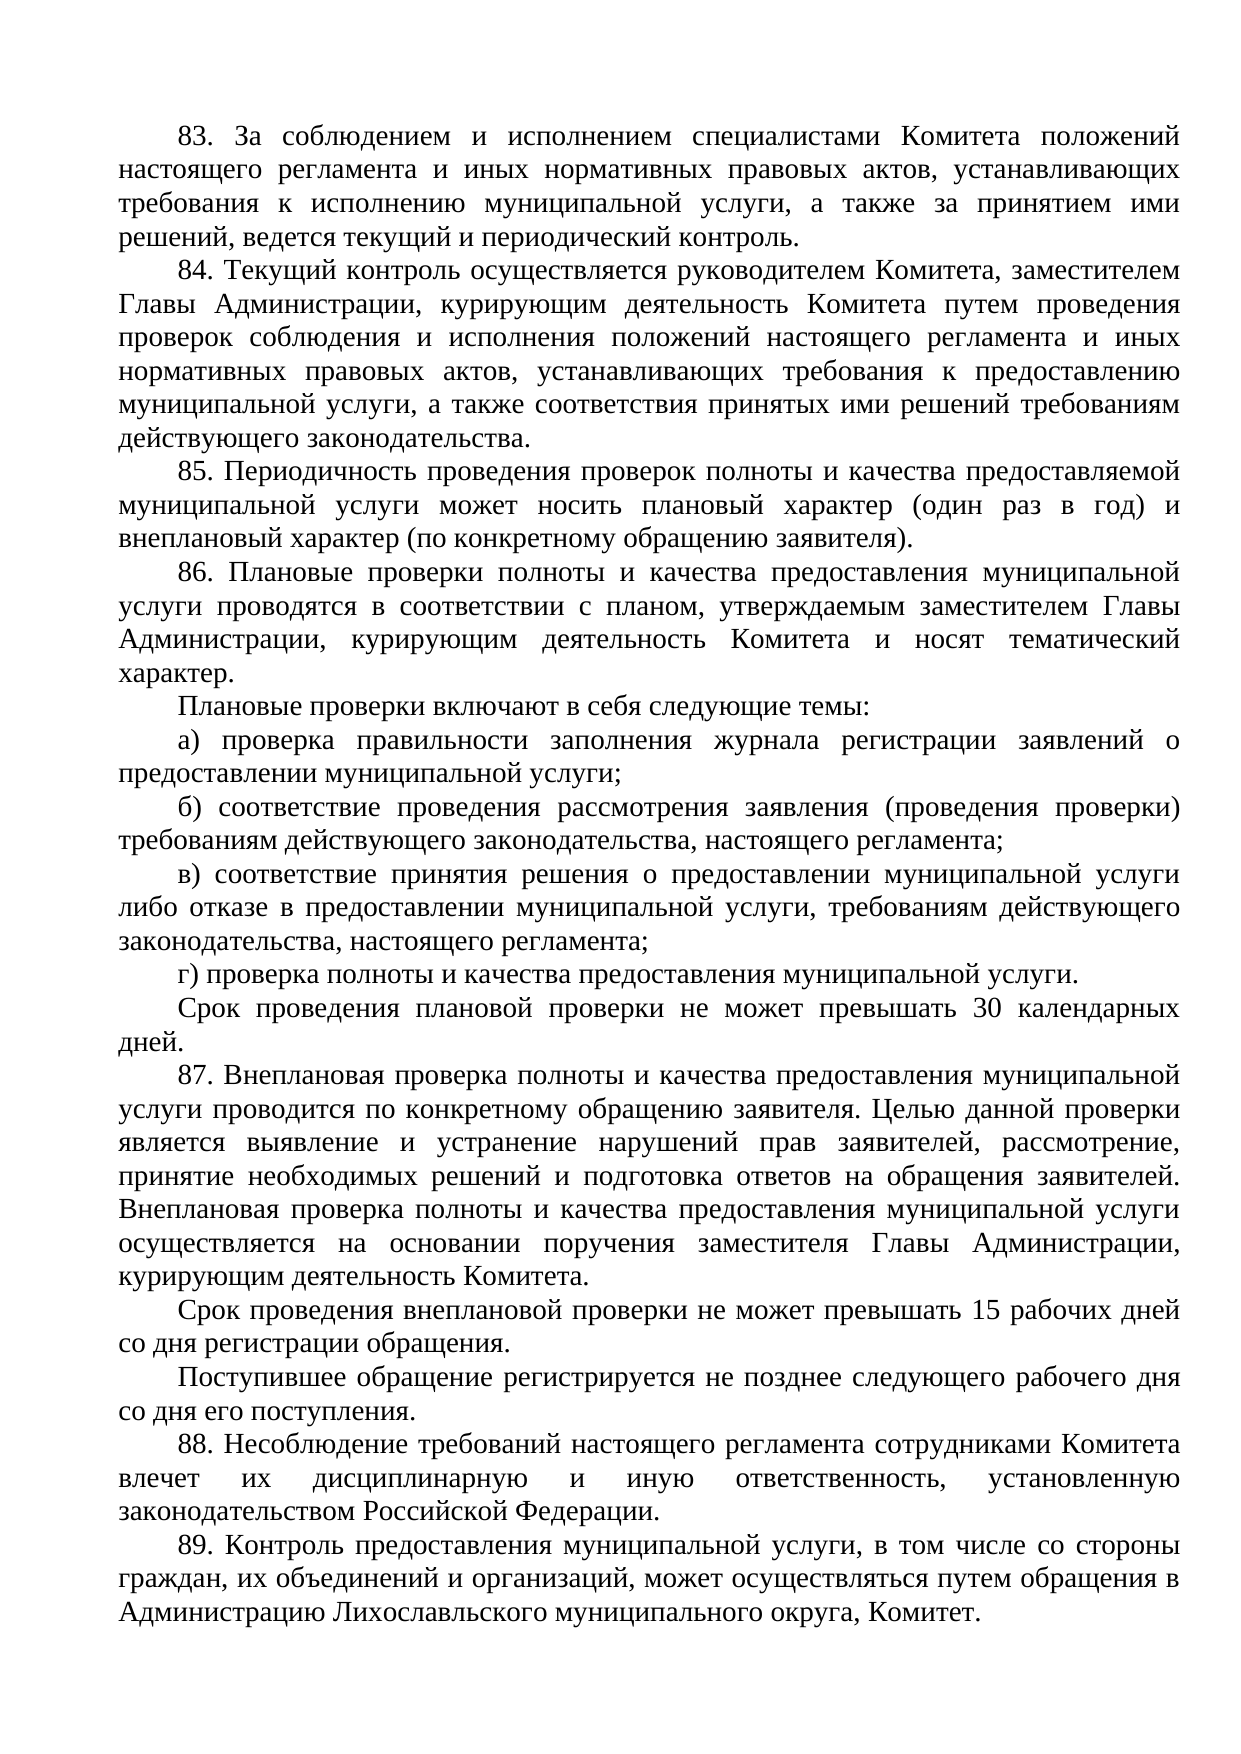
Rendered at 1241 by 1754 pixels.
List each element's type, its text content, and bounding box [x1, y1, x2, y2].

text 83. За соблюдением и исполнением специалистами Комитета положений настоящего регламента и иных нормативных правовых актов, устанавливающих требования к исполнению муниципальной услуги, а также за принятием ими решений, ведется текущий и периодический контроль. [118, 118, 1181, 252]
text 88. Несоблюдение требований настоящего регламента сотрудниками Комитета влечет их дисциплинарную и иную ответственность, установленную законодательством Российской Федерации. [118, 1426, 1181, 1527]
text в) соответствие принятия решения о предоставлении муниципальной услуги либо отказе в предоставлении муниципальной услуги, требованиям действующего законодательства, настоящего регламента; [118, 856, 1181, 957]
text б) соответствие проведения рассмотрения заявления (проведения проверки) требованиям действующего законодательства, настоящего регламента; [118, 789, 1181, 856]
text Срок проведения плановой проверки не может превышать 30 календарных дней. [118, 990, 1181, 1057]
text а) проверка правильности заполнения журнала регистрации заявлений о предоставлении муниципальной услуги; [118, 722, 1181, 789]
text 89. Контроль предоставления муниципальной услуги, в том числе со стороны граждан, их объединений и организаций, может осуществляться путем обращения в Администрацию Лихославльского муниципального округа, Комитет. [118, 1527, 1181, 1627]
text Плановые проверки включают в себя следующие темы: [118, 688, 1181, 722]
text г) проверка полноты и качества предоставления муниципальной услуги. [118, 957, 1181, 990]
text 87. Внеплановая проверка полноты и качества предоставления муниципальной услуги проводится по конкретному обращению заявителя. Целью данной проверки является выявление и устранение нарушений прав заявителей, рассмотрение, принятие необходимых решений и подготовка ответов на обращения заявителей. Внеплановая проверка полноты и качества предоставления муниципальной услуги осуществляется на основании поручения заместителя Главы Администрации, курирующим деятельность Комитета. [118, 1057, 1181, 1292]
text Поступившее обращение регистрируется не позднее следующего рабочего дня со дня его поступления. [118, 1359, 1181, 1426]
text 84. Текущий контроль осуществляется руководителем Комитета, заместителем Главы Администрации, курирующим деятельность Комитета путем проведения проверок соблюдения и исполнения положений настоящего регламента и иных нормативных правовых актов, устанавливающих требования к предоставлению муниципальной услуги, а также соответствия принятых ими решений требованиям действующего законодательства. [118, 252, 1181, 453]
text 85. Периодичность проведения проверок полноты и качества предоставляемой муниципальной услуги может носить плановый характер (один раз в год) и внеплановый характер (по конкретному обращению заявителя). [118, 453, 1181, 554]
text 86. Плановые проверки полноты и качества предоставления муниципальной услуги проводятся в соответствии с планом, утверждаемым заместителем Главы Администрации, курирующим деятельность Комитета и носят тематический характер. [118, 554, 1181, 688]
text Срок проведения внеплановой проверки не может превышать 15 рабочих дней со дня регистрации обращения. [118, 1292, 1181, 1359]
